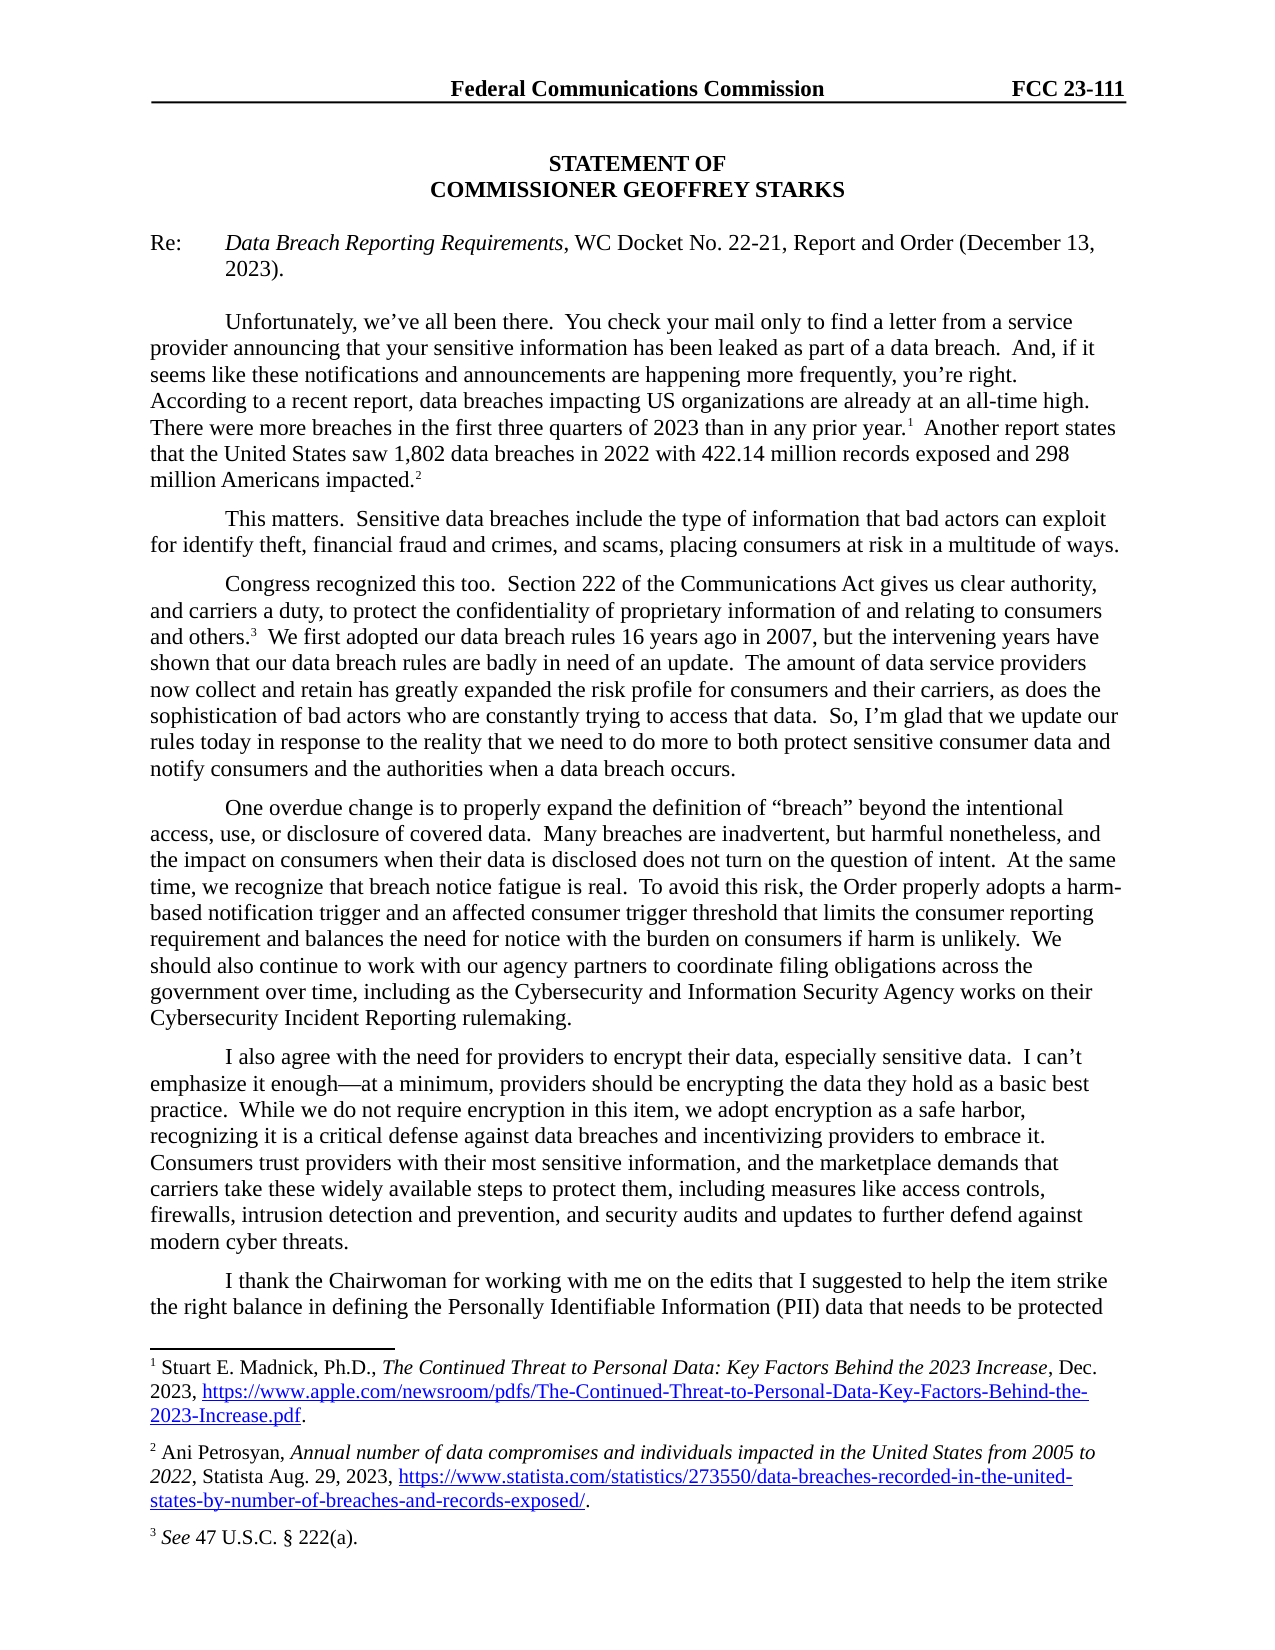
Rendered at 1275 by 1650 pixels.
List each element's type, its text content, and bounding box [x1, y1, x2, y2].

text I also agree with the need for providers to encrypt their data, especially sensitive data. I can’t emphasize it enough—at a minimum, providers should be encrypting the data they hold as a basic best practice. While we do not require encryption in this item, we adopt encryption as a safe harbor, recognizing it is a critical defense against data breaches and incentivizing providers to embrace it. Consumers trust providers with their most sensitive information, and the marketplace demands that carriers take these widely available steps to protect them, including measures like access controls, firewalls, intrusion detection and prevention, and security audits and updates to further defend against modern cyber threats. [150, 1043, 1125, 1254]
text Congress recognized this too. Section 222 of the Communications Act gives us clear authority, and carriers a duty, to protect the confidentiality of proprietary information of and relating to consumers and others. We first adopted our data breach rules 16 years ago in 2007, but the intervening years have shown that our data breach rules are badly in need of an update. The amount of data service providers now collect and retain has greatly expanded the risk profile for consumers and their carriers, as does the sophistication of bad actors who are constantly trying to access that data. So, I’m glad that we update our rules today in response to the reality that we need to do more to both protect sensitive consumer data and notify consumers and the authorities when a data breach occurs. [150, 570, 1125, 781]
text This matters. Sensitive data breaches include the type of information that bad actors can exploit for identify theft, financial fraud and crimes, and scams, placing consumers at risk in a multitude of ways. [150, 505, 1125, 558]
text Unfortunately, we’ve all been there. You check your mail only to find a letter from a service provider announcing that your sensitive information has been leaked as part of a data breach. And, if it seems like these notifications and announcements are happening more frequently, you’re right. According to a recent report, data breaches impacting US organizations are already at an all-time high. There were more breaches in the first three quarters of 2023 than in any prior year. Another report states that the United States saw 1,802 data breaches in 2022 with 422.14 million records exposed and 298 million Americans impacted. [150, 308, 1125, 493]
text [150, 1267, 1125, 1319]
text Statement of [150, 150, 1125, 176]
text Re: Data Breach Reporting Requirements, WC Docket No. 22-21, Report and Order (December 13, 2023). [150, 229, 1125, 282]
text One overdue change is to properly expand the definition of “breach” beyond the intentional access, use, or disclosure of covered data. Many breaches are inadvertent, but harmful nonetheless, and the impact on consumers when their data is disclosed does not turn on the question of intent. At the same time, we recognize that breach notice fatigue is real. To avoid this risk, the Order properly adopts a harm-based notification trigger and an affected consumer trigger threshold that limits the consumer reporting requirement and balances the need for notice with the burden on consumers if harm is unlikely. We should also continue to work with our agency partners to coordinate filing obligations across the government over time, including as the Cybersecurity and Information Security Agency works on their Cybersecurity Incident Reporting rulemaking. [150, 794, 1125, 1031]
text Commissioner Geoffrey Starks [150, 176, 1125, 203]
